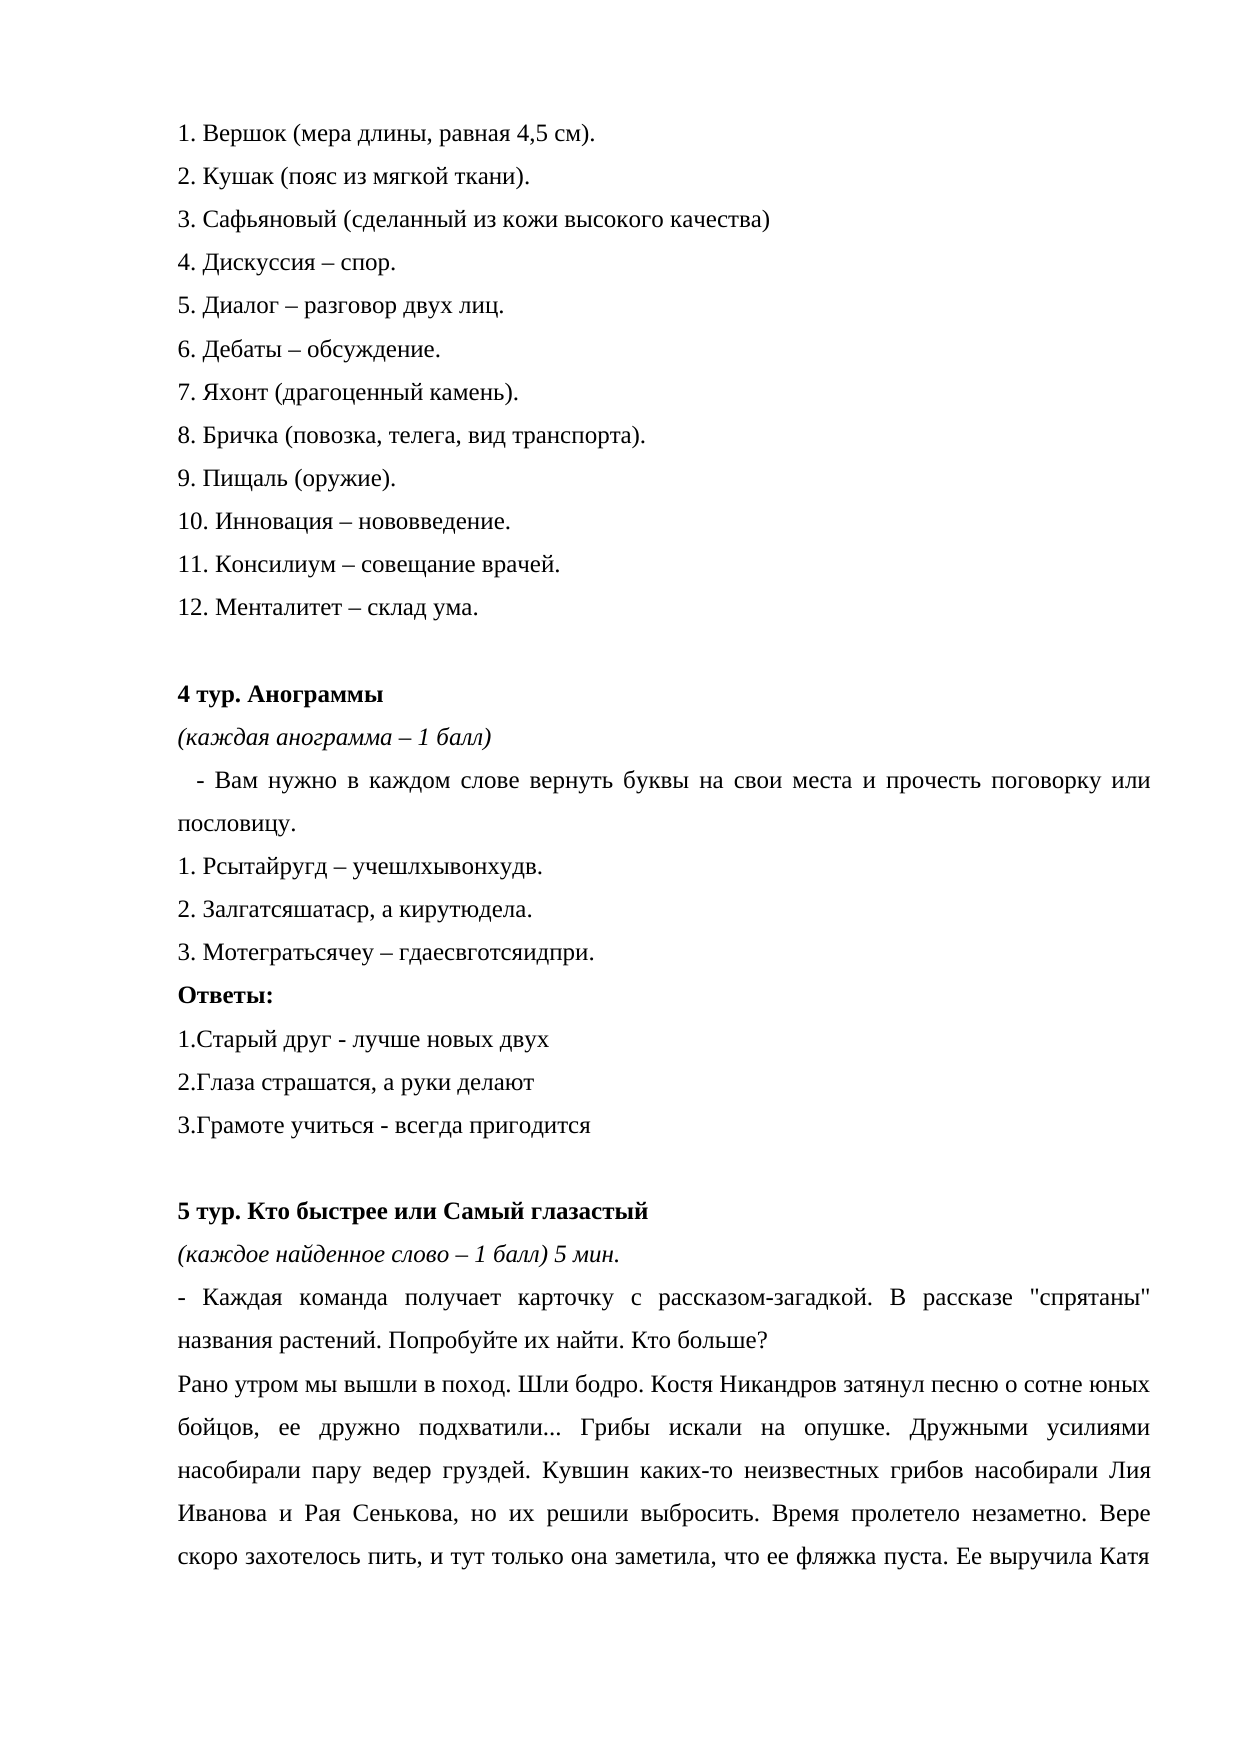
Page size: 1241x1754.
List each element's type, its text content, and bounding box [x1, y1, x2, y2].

text 8. Бричка (повозка, телега, вид транспорта). [177, 420, 1152, 449]
text 3. Мотегратьсячеу – гдаесвготсяидпри. [177, 937, 1152, 966]
text - Каждая команда получает карточку с рассказом-загадкой. В рассказе "спрятаны" названия растений. Попробуйте их найти. Кто больше? [177, 1282, 1152, 1354]
text 2. Залгатсяшатаср, а кирутюдела. [177, 894, 1152, 923]
text 10. Инновация – нововведение. [177, 506, 1152, 535]
text (каждая анограмма – 1 балл) [177, 722, 1152, 751]
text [177, 1369, 1152, 1570]
text 1. Рсытайругд – учешлхывонхудв. [177, 851, 1152, 880]
text 5. Диалог – разговор двух лиц. [177, 291, 1152, 319]
text 11. Консилиум – совещание врачей. [177, 549, 1152, 578]
text 5 тур. Кто быстрее или Самый глазастый [177, 1196, 1152, 1225]
text 12. Менталитет – склад ума. [177, 592, 1152, 621]
text 4 тур. Анограммы [177, 679, 1152, 707]
text (каждое найденное слово – 1 балл) 5 мин. [177, 1239, 1152, 1268]
text - Вам нужно в каждом слове вернуть буквы на свои места и прочесть поговорку или пословицу. [177, 765, 1152, 837]
text Ответы: [177, 981, 1152, 1009]
text 2.Глаза страшатся, а руки делают [177, 1067, 1152, 1096]
text 3. Сафьяновый (сделанный из кожи высокого качества) [177, 204, 1152, 233]
text 9. Пищаль (оружие). [177, 463, 1152, 492]
text 3.Грамоте учиться - всегда пригодится [177, 1110, 1152, 1139]
text 7. Яхонт (драгоценный камень). [177, 377, 1152, 406]
text 6. Дебаты – обсуждение. [177, 334, 1152, 362]
text 1.Старый друг - лучше новых двух [177, 1024, 1152, 1052]
text 2. Кушак (пояс из мягкой ткани). [177, 161, 1152, 190]
text 4. Дискуссия – спор. [177, 247, 1152, 276]
text 1. Вершок (мера длины, равная 4,5 см). [177, 118, 1152, 147]
